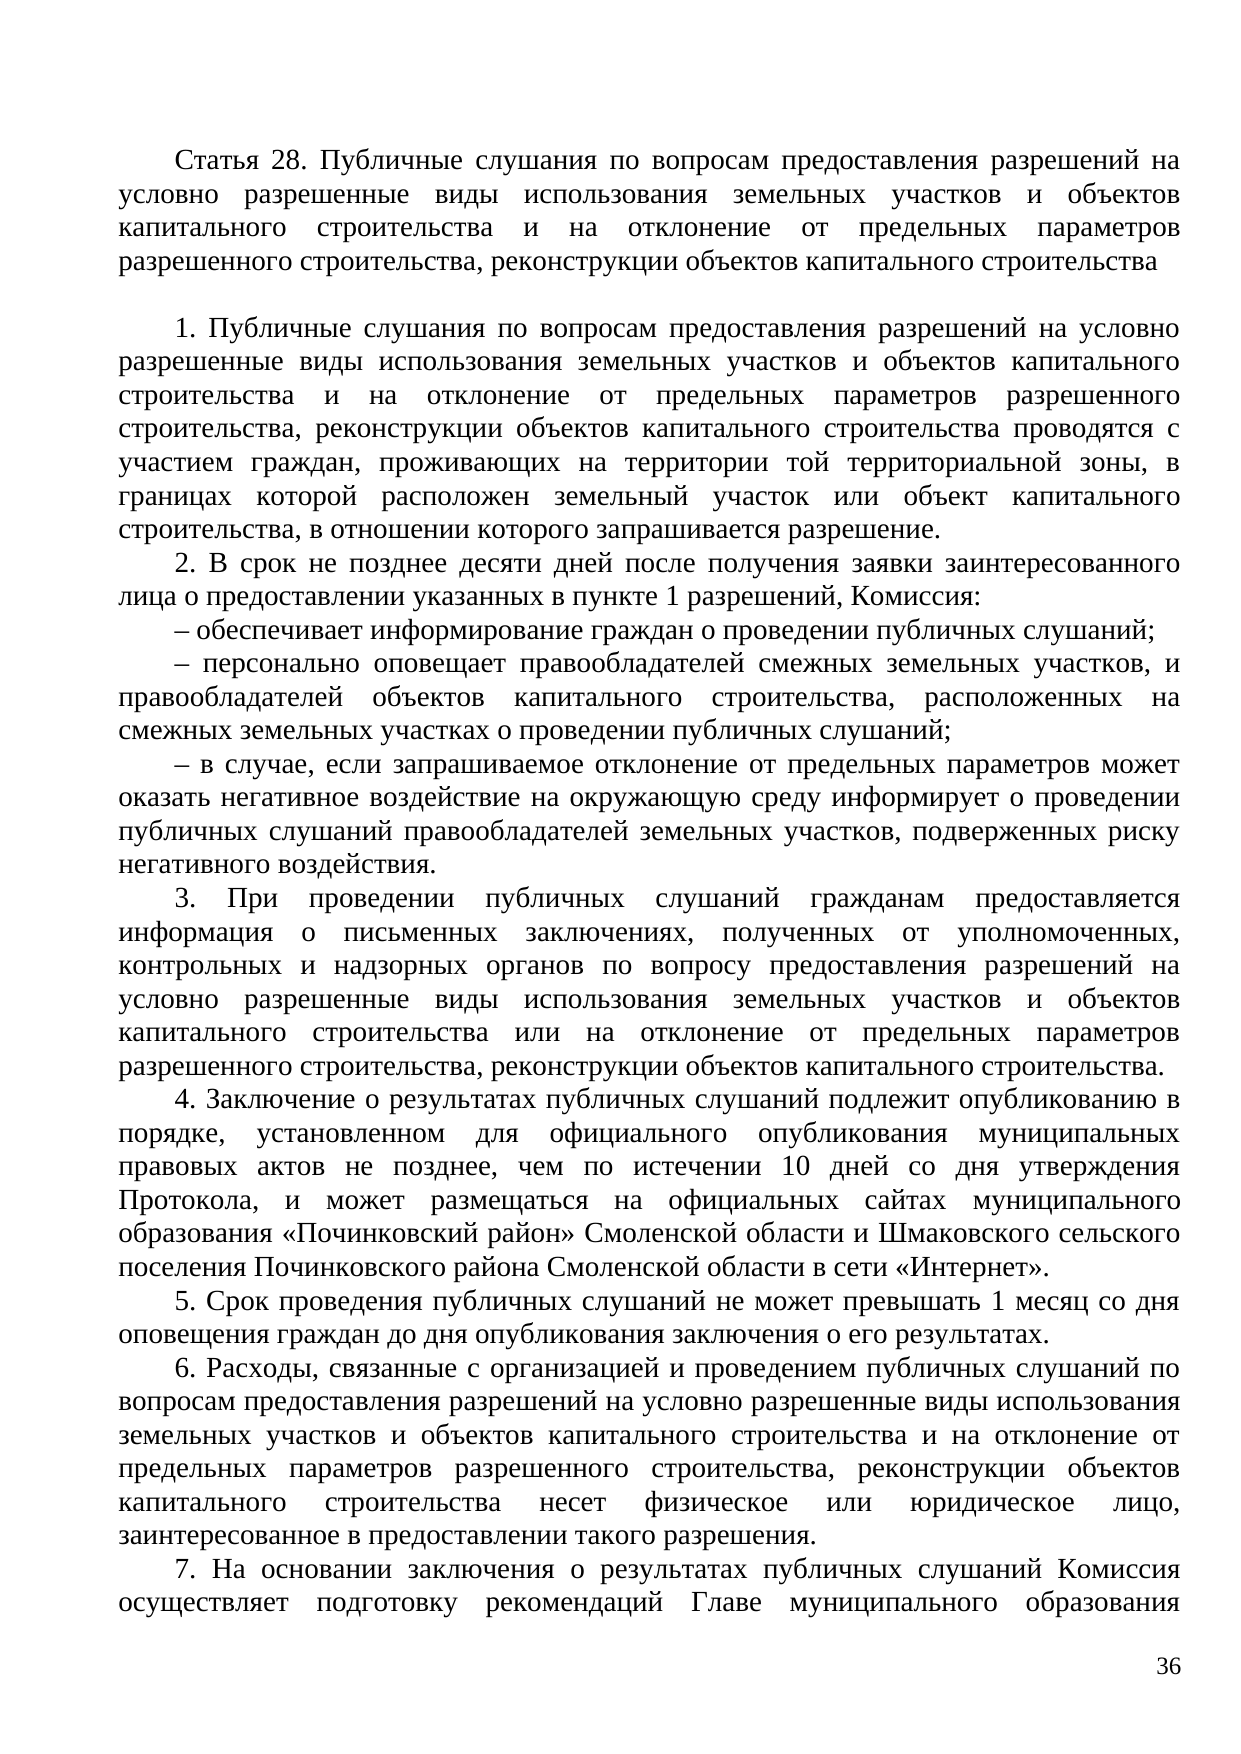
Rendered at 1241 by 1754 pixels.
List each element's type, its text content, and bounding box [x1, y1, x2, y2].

text 3. При проведении публичных слушаний гражданам предоставляется информация о письменных заключениях, полученных от уполномоченных, контрольных и надзорных органов по вопросу предоставления разрешений на условно разрешенные виды использования земельных участков и объектов капитального строительства или на отклонение от предельных параметров разрешенного строительства, реконструкции объектов капитального строительства. [118, 880, 1181, 1081]
text 1. Публичные слушания по вопросам предоставления разрешений на условно разрешенные виды использования земельных участков и объектов капитального строительства и на отклонение от предельных параметров разрешенного строительства, реконструкции объектов капитального строительства проводятся с участием граждан, проживающих на территории той территориальной зоны, в границах которой расположен земельный участок или объект капитального строительства, в отношении которого запрашивается разрешение. [118, 310, 1181, 545]
text 2. В срок не позднее десяти дней после получения заявки заинтересованного лица о предоставлении указанных в пункте 1 разрешений, Комиссия: [118, 545, 1181, 612]
text – обеспечивает информирование граждан о проведении публичных слушаний; [118, 612, 1181, 645]
text 6. Расходы, связанные с организацией и проведением публичных слушаний по вопросам предоставления разрешений на условно разрешенные виды использования земельных участков и объектов капитального строительства и на отклонение от предельных параметров разрешенного строительства, реконструкции объектов капитального строительства несет физическое или юридическое лицо, заинтересованное в предоставлении такого разрешения. [118, 1350, 1181, 1551]
text – персонально оповещает правообладателей смежных земельных участков, и правообладателей объектов капитального строительства, расположенных на смежных земельных участках о проведении публичных слушаний; [118, 645, 1181, 746]
text 5. Срок проведения публичных слушаний не может превышать 1 месяц со дня оповещения граждан до дня опубликования заключения о его результатах. [118, 1283, 1181, 1350]
text 4. Заключение о результатах публичных слушаний подлежит опубликованию в порядке, установленном для официального опубликования муниципальных правовых актов не позднее, чем по истечении 10 дней со дня утверждения Протокола, и может размещаться на официальных сайтах муниципального образования «Починковский район» Смоленской области и Шмаковского сельского поселения Починковского района Смоленской области в сети «Интернет». [118, 1081, 1181, 1283]
text Статья 28. Публичные слушания по вопросам предоставления разрешений на условно разрешенные виды использования земельных участков и объектов капитального строительства и на отклонение от предельных параметров разрешенного строительства, реконструкции объектов капитального строительства [118, 142, 1181, 276]
text – в случае, если запрашиваемое отклонение от предельных параметров может оказать негативное воздействие на окружающую среду информирует о проведении публичных слушаний правообладателей земельных участков, подверженных риску негативного воздействия. [118, 746, 1181, 880]
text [118, 1551, 1181, 1618]
